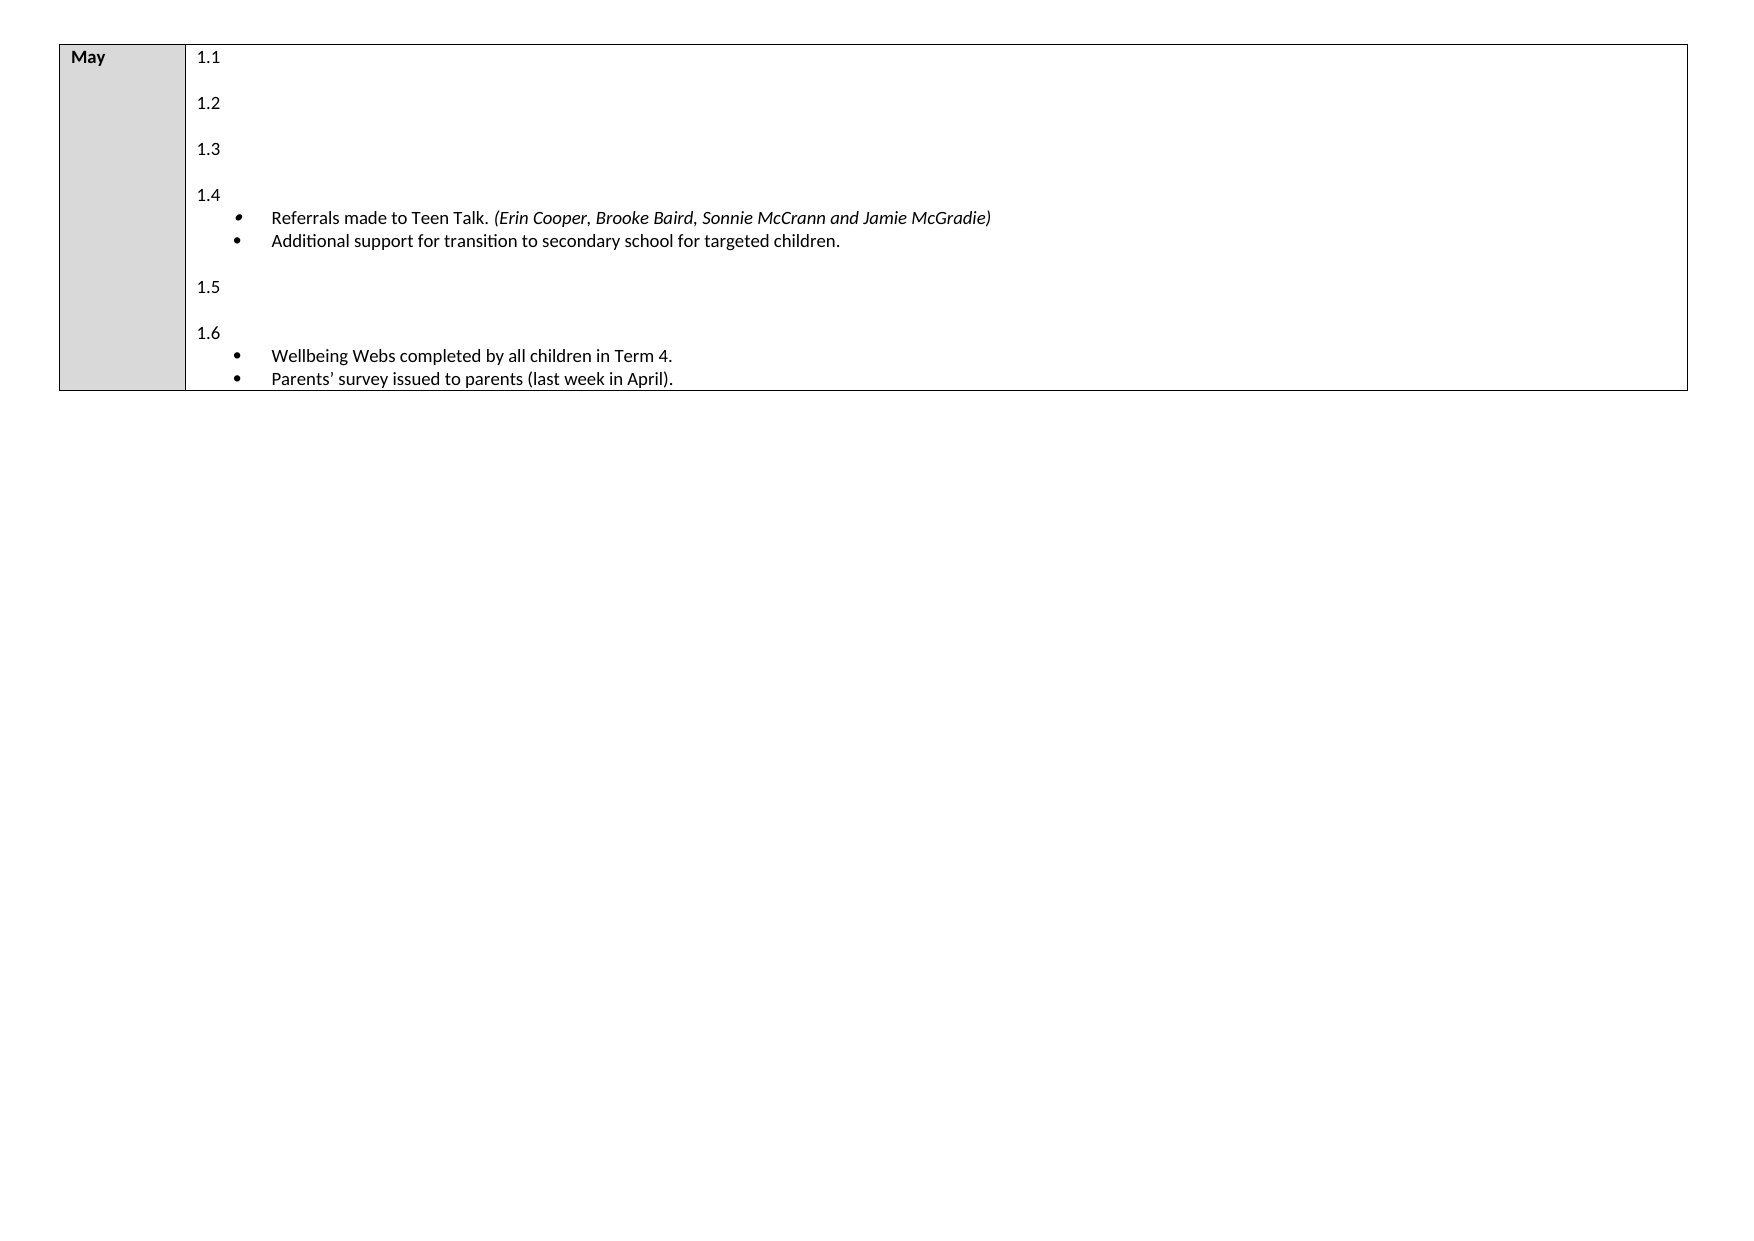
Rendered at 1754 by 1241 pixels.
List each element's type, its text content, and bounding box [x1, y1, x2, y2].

table_cell 1.1 1.2 1.3 1.4 Referrals made to Teen Talk. (Erin Cooper, Brooke Baird, Sonnie McCrann and Jamie McGradie) Additional support for transition to secondary school for targeted children. 1.5 1.6 Wellbeing Webs completed by all children in Term 4. Parents’ survey issued to parents (last week in April). [186, 45, 1687, 390]
table_cell May [60, 45, 185, 390]
